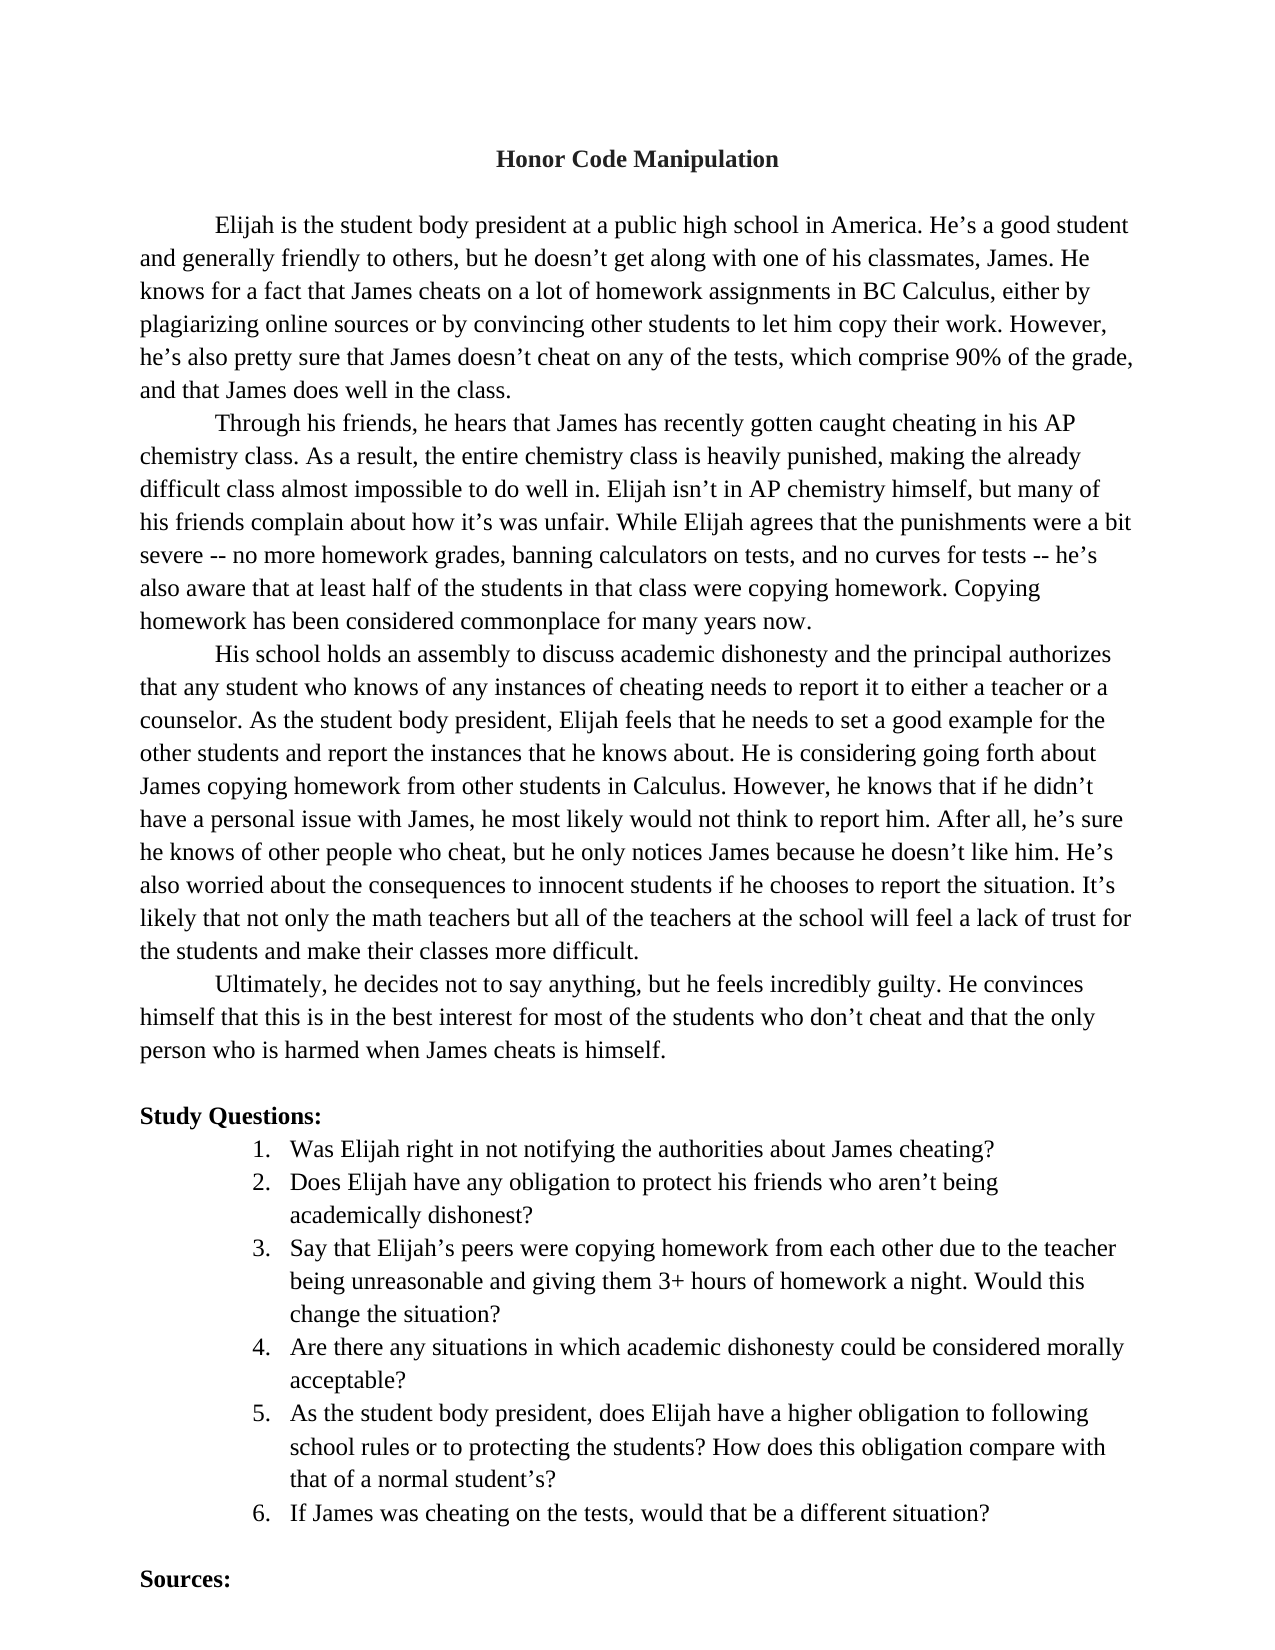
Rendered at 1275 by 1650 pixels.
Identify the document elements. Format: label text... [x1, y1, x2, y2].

list If James was cheating on the tests, would that be a different situation? [252, 1498, 1135, 1526]
text Ultimately, he decides not to say anything, but he feels incredibly guilty. He convinces himself that this is in the best interest for most of the students who don’t cheat and that the only person who is harmed when James cheats is himself. [139, 969, 1135, 1064]
list Does Elijah have any obligation to protect his friends who aren’t being academically dishonest? [252, 1167, 1135, 1229]
text Study Questions: [139, 1101, 1135, 1130]
text Through his friends, he hears that James has recently gotten caught cheating in his AP chemistry class. As a result, the entire chemistry class is heavily punished, making the already difficult class almost impossible to do well in. Elijah isn’t in AP chemistry himself, but many of his friends complain about how it’s was unfair. While Elijah agrees that the punishments were a bit severe -- no more homework grades, banning calculators on tests, and no curves for tests -- he’s also aware that at least half of the students in that class were copying homework. Copying homework has been considered commonplace for many years now. [139, 408, 1135, 635]
list Was Elijah right in not notifying the authorities about James cheating? [252, 1134, 1135, 1163]
text Elijah is the student body president at a public high school in America. He’s a good student and generally friendly to others, but he doesn’t get along with one of his classmates, James. He knows for a fact that James cheats on a lot of homework assignments in BC Calculus, either by plagiarizing online sources or by convincing other students to let him copy their work. However, he’s also pretty sure that James doesn’t cheat on any of the tests, which comprise 90% of the grade, and that James does well in the class. [139, 210, 1135, 404]
list Say that Elijah’s peers were copying homework from each other due to the teacher being unreasonable and giving them 3+ hours of homework a night. Would this change the situation? [252, 1233, 1135, 1328]
text His school holds an assembly to discuss academic dishonesty and the principal authorizes that any student who knows of any instances of cheating needs to report it to either a teacher or a counselor. As the student body president, Elijah feels that he needs to set a good example for the other students and report the instances that he knows about. He is considering going forth about James copying homework from other students in Calculus. However, he knows that if he didn’t have a personal issue with James, he most likely would not think to report him. After all, he’s sure he knows of other people who cheat, but he only notices James because he doesn’t like him. He’s also worried about the consequences to innocent students if he chooses to report the situation. It’s likely that not only the math teachers but all of the teachers at the school will feel a lack of trust for the students and make their classes more difficult. [139, 639, 1135, 965]
list Are there any situations in which academic dishonesty could be considered morally acceptable? [252, 1332, 1135, 1394]
text Honor Code Manipulation [139, 144, 1135, 172]
text Sources: [139, 1564, 1135, 1592]
list As the student body president, does Elijah have a higher obligation to following school rules or to protecting the students? How does this obligation compare with that of a normal student’s? [252, 1398, 1135, 1493]
